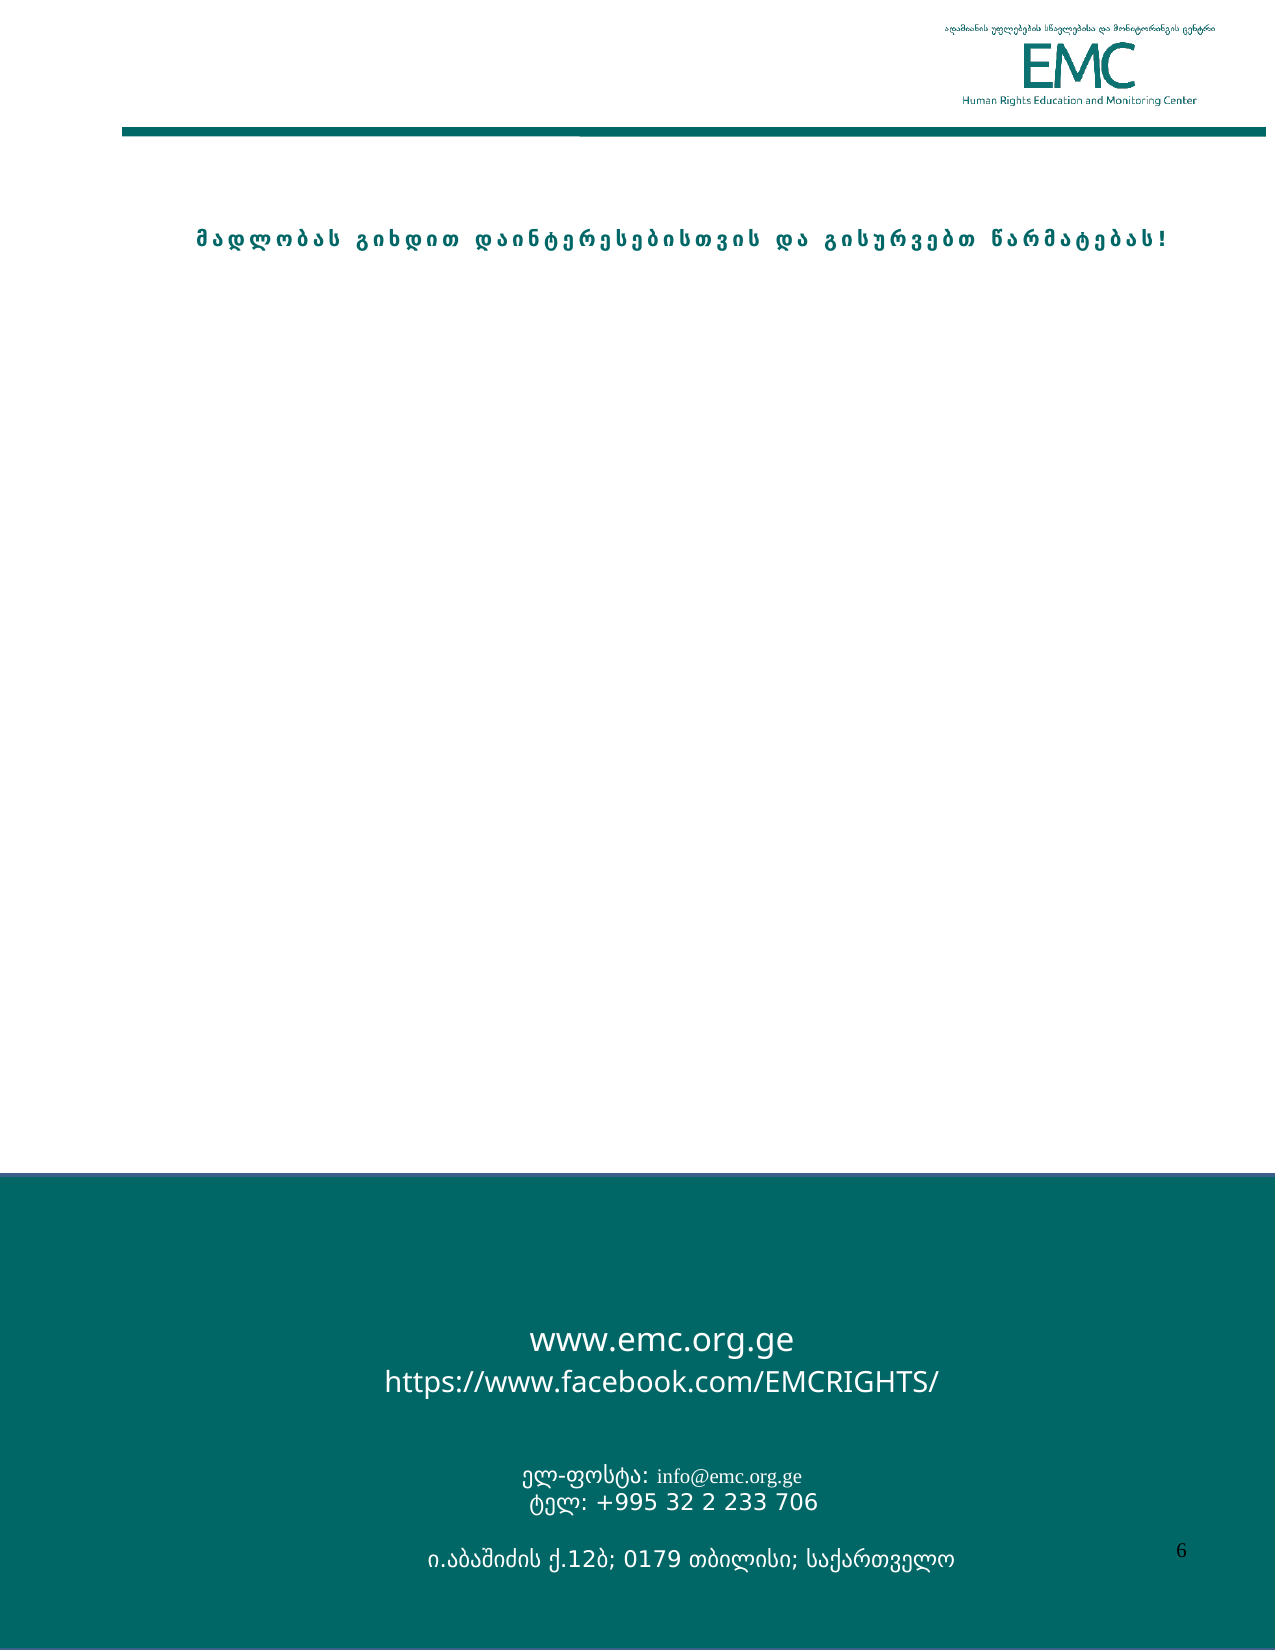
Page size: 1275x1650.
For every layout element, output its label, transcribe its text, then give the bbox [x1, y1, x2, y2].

text მადლობას გიხდით დაინტერესებისთვის და გისურვებთ წარმატებას! [177, 227, 1186, 251]
picture [937, 16, 1219, 114]
